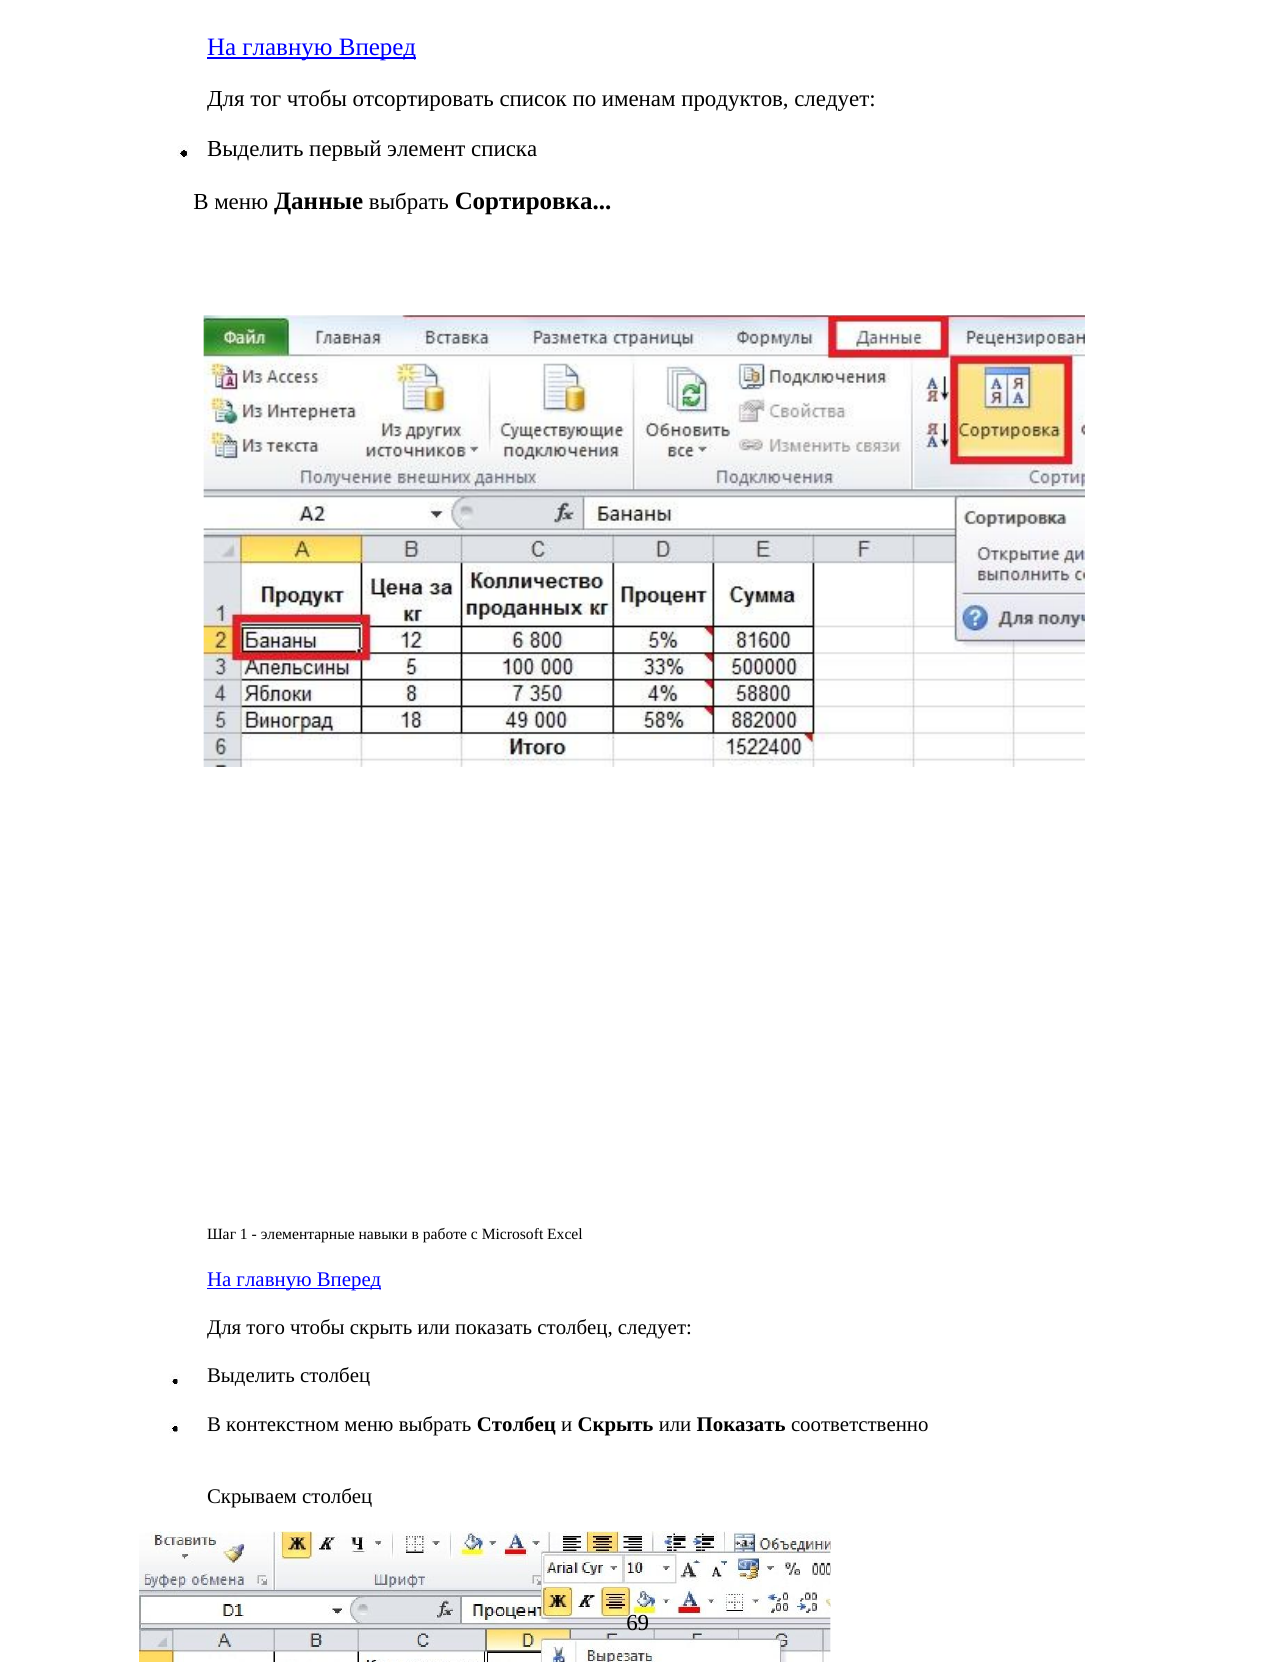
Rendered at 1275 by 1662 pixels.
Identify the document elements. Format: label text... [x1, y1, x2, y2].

picture [139, 1531, 831, 1662]
text Для того чтобы скрыть или показать столбец, следует: [118, 1315, 1097, 1339]
text Выделить столбец [118, 1363, 1097, 1387]
text Для тог чтобы отсортировать список по именам продуктов, следует: [118, 85, 1097, 111]
text На главную Вперед [118, 32, 1097, 61]
picture [203, 315, 1085, 767]
text На главную Вперед [118, 1267, 1097, 1291]
list В меню Данные выбрать Сортировка... [193, 186, 1097, 214]
text В контекстном меню выбрать Столбец и Скрыть или Показать соответственно [118, 1412, 1097, 1436]
text Выделить первый элемент списка [118, 135, 1097, 162]
text Шаг 1 - элементарные навыки в работе с Microsoft Excel [118, 1225, 1097, 1243]
text Скрываем столбец [118, 1484, 1097, 1508]
